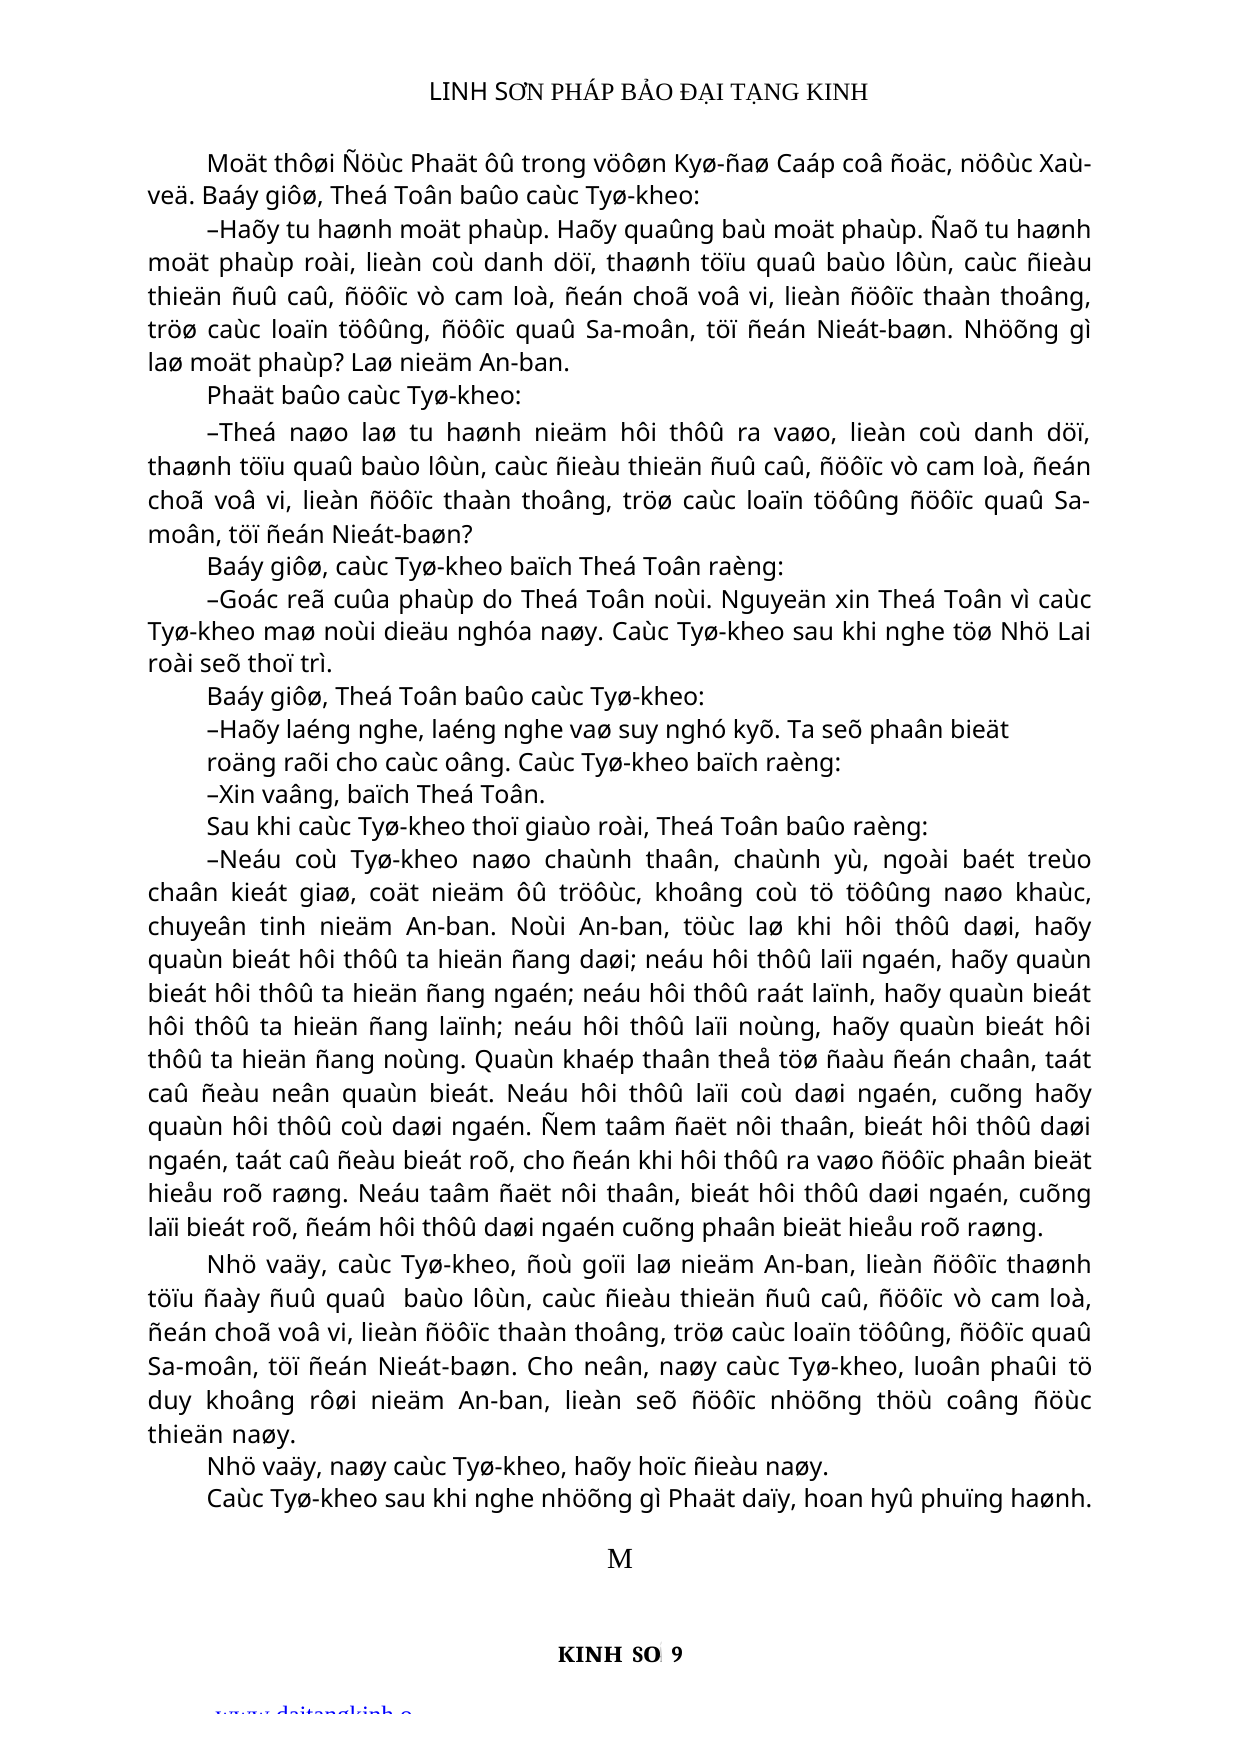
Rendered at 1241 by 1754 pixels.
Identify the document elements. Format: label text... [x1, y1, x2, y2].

text –Goác reã cuûa phaùp do Theá Toân noùi. Nguyeän xin Theá Toân vì caùc Tyø-kheo maø noùi dieäu nghóa naøy. Caùc Tyø-kheo sau khi nghe töø Nhö Lai roài seõ thoï trì. [147, 582, 1092, 680]
text Moät thôøi Ñöùc Phaät ôû trong vöôøn Kyø-ñaø Caáp coâ ñoäc, nöôùc Xaù-veä. Baáy giôø, Theá Toân baûo caùc Tyø-kheo: [147, 145, 1092, 212]
text Sau khi caùc Tyø-kheo thoï giaùo roài, Theá Toân baûo raèng: [206, 810, 1111, 842]
text Nhö vaäy, naøy caùc Tyø-kheo, haõy hoïc ñieàu naøy. [206, 1451, 1111, 1482]
text Baáy giôø, Theá Toân baûo caùc Tyø-kheo: [206, 680, 1111, 712]
text –Haõy laéng nghe, laéng nghe vaø suy nghó kyõ. Ta seõ phaân bieät roäng raõi cho caùc oâng. Caùc Tyø-kheo baïch raèng: [206, 712, 1051, 779]
subtitle M [135, 1541, 1104, 1575]
text –Haõy tu haønh moät phaùp. Haõy quaûng baù moät phaùp. Ñaõ tu haønh moät phaùp roài, lieàn coù danh döï, thaønh töïu quaû baùo lôùn, caùc ñieàu thieän ñuû caû, ñöôïc vò cam loà, ñeán choã voâ vi, lieàn ñöôïc thaàn thoâng, tröø caùc loaïn töôûng, ñöôïc quaû Sa-moân, töï ñeán Nieát-baøn. Nhöõng gì laø moät phaùp? Laø nieäm An-ban. [147, 212, 1093, 379]
text Nhö vaäy, caùc Tyø-kheo, ñoù goïi laø nieäm An-ban, lieàn ñöôïc thaønh töïu ñaày ñuû quaû baùo lôùn, caùc ñieàu thieän ñuû caû, ñöôïc vò cam loà, ñeán choã voâ vi, lieàn ñöôïc thaàn thoâng, tröø caùc loaïn töôûng, ñöôïc quaû Sa-moân, töï ñeán Nieát-baøn. Cho neân, naøy caùc Tyø-kheo, luoân phaûi tö duy khoâng rôøi nieäm An-ban, lieàn seõ ñöôïc nhöõng thöù coâng ñöùc thieän naøy. [147, 1246, 1092, 1451]
text –Neáu coù Tyø-kheo naøo chaùnh thaân, chaùnh yù, ngoài baét treùo chaân kieát giaø, coät nieäm ôû tröôùc, khoâng coù tö töôûng naøo khaùc, chuyeân tinh nieäm An-ban. Noùi An-ban, töùc laø khi hôi thôû daøi, haõy quaùn bieát hôi thôû ta hieän ñang daøi; neáu hôi thôû laïi ngaén, haõy quaùn bieát hôi thôû ta hieän ñang ngaén; neáu hôi thôû raát laïnh, haõy quaùn bieát hôi thôû ta hieän ñang laïnh; neáu hôi thôû laïi noùng, haõy quaùn bieát hôi thôû ta hieän ñang noùng. Quaùn khaép thaân theå töø ñaàu ñeán chaân, taát caû ñeàu neân quaùn bieát. Neáu hôi thôû laïi coù daøi ngaén, cuõng haõy quaùn hôi thôû coù daøi ngaén. Ñem taâm ñaët nôi thaân, bieát hôi thôû daøi ngaén, taát caû ñeàu bieát roõ, cho ñeán khi hôi thôû ra vaøo ñöôïc phaân bieät hieåu roõ raøng. Neáu taâm ñaët nôi thaân, bieát hôi thôû daøi ngaén, cuõng laïi bieát roõ, ñeám hôi thôû daøi ngaén cuõng phaân bieät hieåu roõ raøng. [147, 842, 1093, 1243]
text Baáy giôø, caùc Tyø-kheo baïch Theá Toân raèng: [206, 551, 1111, 582]
text KINH SOÁ 9 [396, 1642, 844, 1668]
text –Xin vaâng, baïch Theá Toân. [206, 779, 1111, 810]
text Caùc Tyø-kheo sau khi nghe nhöõng gì Phaät daïy, hoan hyû phuïng haønh. [206, 1482, 1111, 1514]
text Phaät baûo caùc Tyø-kheo: [206, 379, 1111, 411]
text –Theá naøo laø tu haønh nieäm hôi thôû ra vaøo, lieàn coù danh döï, thaønh töïu quaû baùo lôùn, caùc ñieàu thieän ñuû caû, ñöôïc vò cam loà, ñeán choã voâ vi, lieàn ñöôïc thaàn thoâng, tröø caùc loaïn töôûng ñöôïc quaû Sa-moân, töï ñeán Nieát-baøn? [147, 414, 1092, 551]
